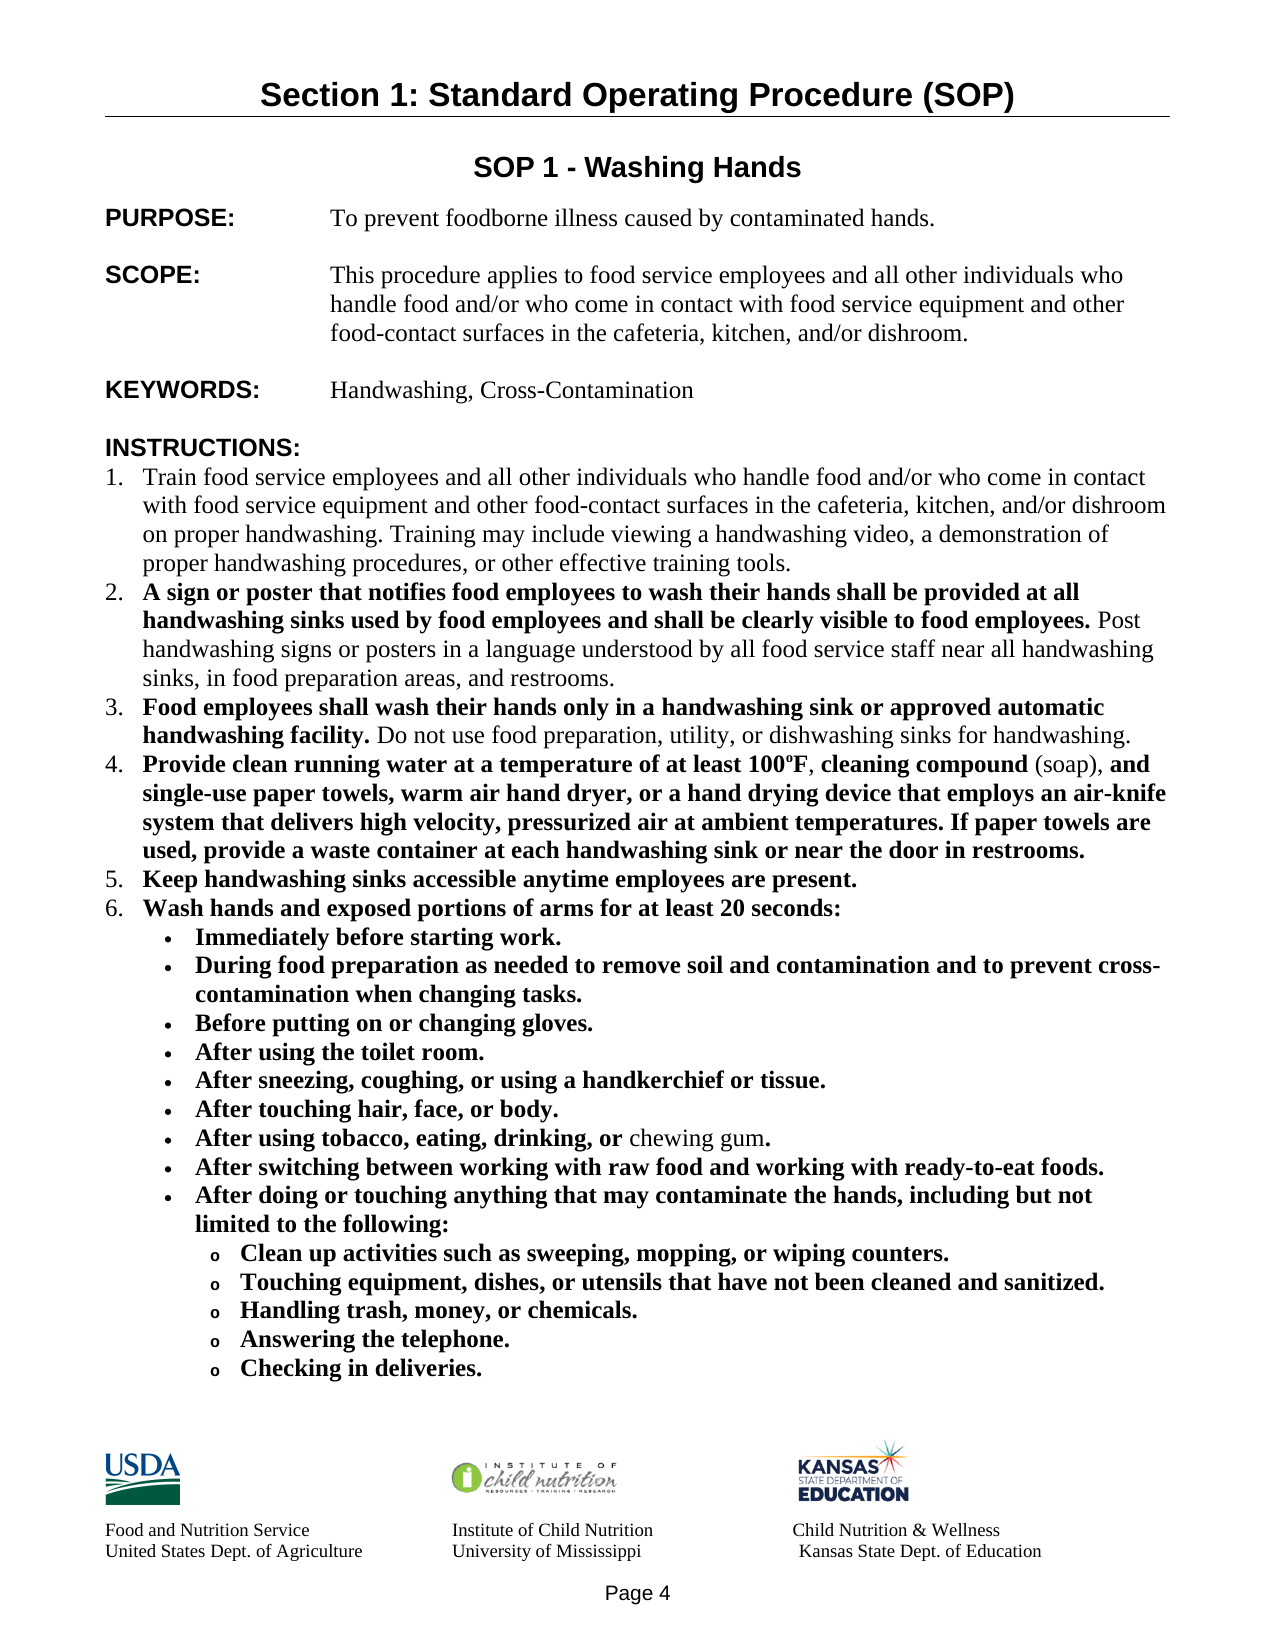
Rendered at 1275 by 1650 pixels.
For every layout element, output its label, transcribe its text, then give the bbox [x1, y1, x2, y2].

list After switching between working with raw food and working with ready-to-eat foods. [165, 1152, 1170, 1181]
list During food preparation as needed to remove soil and contamination and to prevent cross-contamination when changing tasks. [165, 951, 1170, 1008]
list Food employees shall wash their hands only in a handwashing sink or approved automatic handwashing facility. Do not use food preparation, utility, or dishwashing sinks for handwashing. [105, 692, 1170, 749]
text PURPOSE: To prevent foodborne illness caused by contaminated hands. [105, 203, 1170, 232]
list Checking in deliveries. [210, 1353, 1170, 1382]
list After touching hair, face, or body. [165, 1094, 1170, 1123]
list Provide clean running water at a temperature of at least 100oF, cleaning compound (soap), and single-use paper towels, warm air hand dryer, or a hand drying device that employs an air-knife system that delivers high velocity, pressurized air at ambient temperatures. If paper towels are used, provide a waste container at each handwashing sink or near the door in restrooms. [105, 749, 1170, 864]
list Wash hands and exposed portions of arms for at least 20 seconds: [105, 893, 1170, 922]
text KEYWORDS: Handwashing, Cross-Contamination [105, 376, 1170, 404]
list Before putting on or changing gloves. [165, 1008, 1170, 1037]
picture [442, 1447, 636, 1505]
list Touching equipment, dishes, or utensils that have not been cleaned and sanitized. [210, 1267, 1170, 1296]
list After doing or touching anything that may contaminate the hands, including but not limited to the following: [165, 1181, 1170, 1238]
list Answering the telephone. [210, 1324, 1170, 1353]
list After sneezing, coughing, or using a handkerchief or tissue. [165, 1066, 1170, 1094]
list Keep handwashing sinks accessible anytime employees are present. [105, 864, 1170, 893]
list After using the toilet room. [165, 1037, 1170, 1066]
list Train food service employees and all other individuals who handle food and/or who come in contact with food service equipment and other food-contact surfaces in the cafeteria, kitchen, and/or dishroom on proper handwashing. Training may include viewing a handwashing video, a demonstration of proper handwashing procedures, or other effective training tools. [105, 462, 1170, 577]
picture [789, 1436, 922, 1505]
list A sign or poster that notifies food employees to wash their hands shall be provided at all handwashing sinks used by food employees and shall be clearly visible to food employees. Post handwashing signs or posters in a language understood by all food service staff near all handwashing sinks, in food preparation areas, and restrooms. [105, 577, 1170, 692]
text SCOPE: This procedure applies to food service employees and all other individuals who handle food and/or who come in contact with food service equipment and other food-contact surfaces in the cafeteria, kitchen, and/or dishroom. [105, 260, 1170, 347]
list Clean up activities such as sweeping, mopping, or wiping counters. [210, 1238, 1170, 1267]
list After using tobacco, eating, drinking, or chewing gum. [165, 1123, 1170, 1152]
list Handling trash, money, or chemicals. [210, 1296, 1170, 1324]
text INSTRUCTIONS: [105, 433, 1170, 462]
list Immediately before starting work. [165, 922, 1170, 951]
picture [105, 1453, 180, 1505]
subtitle SOP 1 - Washing Hands [105, 150, 1170, 184]
